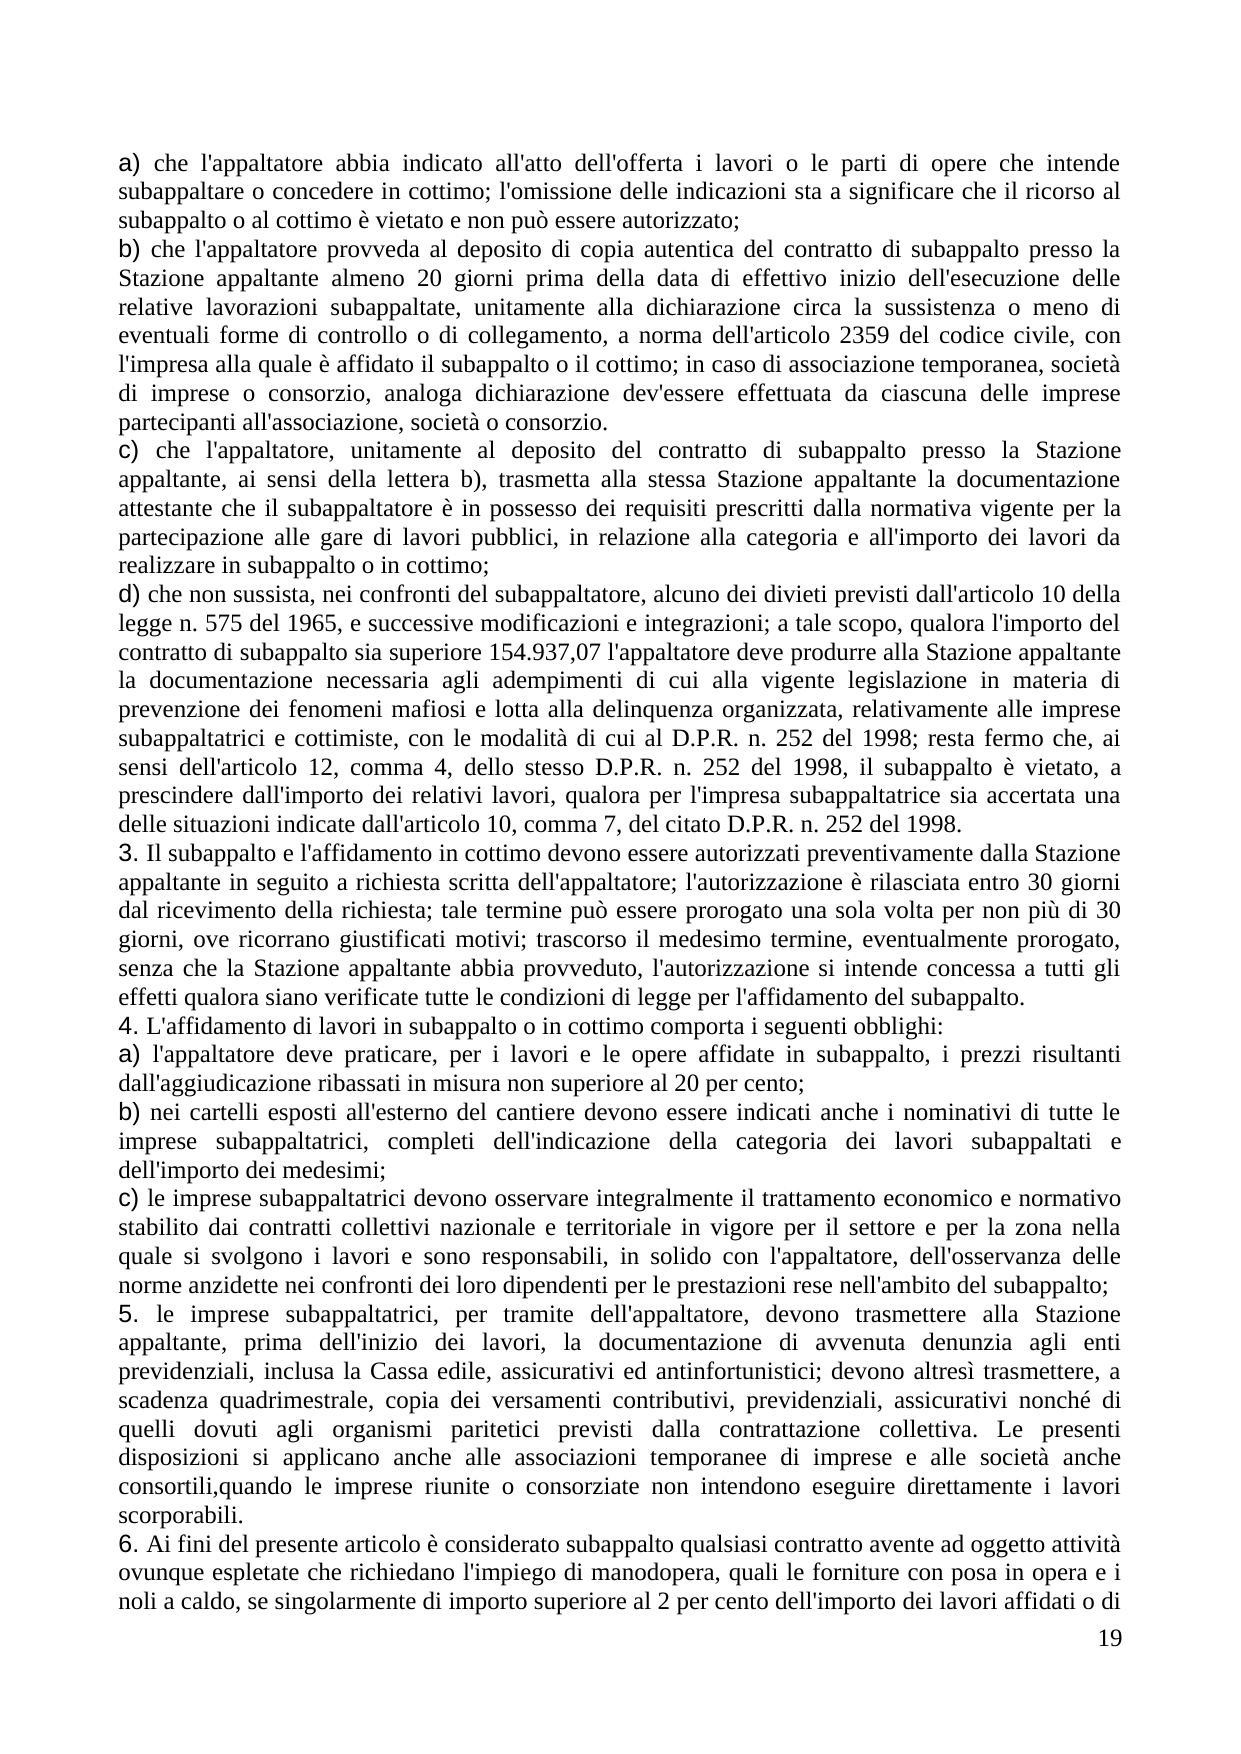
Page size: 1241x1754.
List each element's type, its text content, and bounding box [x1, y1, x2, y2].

text 3. Il subappalto e l'affidamento in cottimo devono essere autorizzati preventivamente dalla Stazione appaltante in seguito a richiesta scritta dell'appaltatore; l'autorizzazione è rilasciata entro 30 giorni dal ricevimento della richiesta; tale termine può essere prorogato una sola volta per non più di 30 giorni, ove ricorrano giustificati motivi; trascorso il medesimo termine, eventualmente prorogato, senza che la Stazione appaltante abbia provveduto, l'autorizzazione si intende concessa a tutti gli effetti qualora siano verificate tutte le condizioni di legge per l'affidamento del subappalto. [118, 838, 1122, 1011]
text c) che l'appaltatore, unitamente al deposito del contratto di subappalto presso la Stazione appaltante, ai sensi della lettera b), trasmetta alla stessa Stazione appaltante la documentazione attestante che il subappaltatore è in possesso dei requisiti prescritti dalla normativa vigente per la partecipazione alle gare di lavori pubblici, in relazione alla categoria e all'importo dei lavori da realizzare in subappalto o in cottimo; [118, 435, 1122, 579]
text c) le imprese subappaltatrici devono osservare integralmente il trattamento economico e normativo stabilito dai contratti collettivi nazionale e territoriale in vigore per il settore e per la zona nella quale si svolgono i lavori e sono responsabili, in solido con l'appaltatore, dell'osservanza delle norme anzidette nei confronti dei loro dipendenti per le prestazioni rese nell'ambito del subappalto; [118, 1183, 1122, 1298]
text b) che l'appaltatore provveda al deposito di copia autentica del contratto di subappalto presso la Stazione appaltante almeno 20 giorni prima della data di effettivo inizio dell'esecuzione delle relative lavorazioni subappaltate, unitamente alla dichiarazione circa la sussistenza o meno di eventuali forme di controllo o di collegamento, a norma dell'articolo 2359 del codice civile, con l'impresa alla quale è affidato il subappalto o il cottimo; in caso di associazione temporanea, società di imprese o consorzio, analoga dichiarazione dev'essere effettuata da ciascuna delle imprese partecipanti all'associazione, società o consorzio. [118, 234, 1122, 435]
text 4. L'affidamento di lavori in subappalto o in cottimo comporta i seguenti obblighi: [118, 1011, 1122, 1039]
text a) l'appaltatore deve praticare, per i lavori e le opere affidate in subappalto, i prezzi risultanti dall'aggiudicazione ribassati in misura non superiore al 20 per cento; [118, 1039, 1122, 1097]
text 5. le imprese subappaltatrici, per tramite dell'appaltatore, devono trasmettere alla Stazione appaltante, prima dell'inizio dei lavori, la documentazione di avvenuta denunzia agli enti previdenziali, inclusa la Cassa edile, assicurativi ed antinfortunistici; devono altresì trasmettere, a scadenza quadrimestrale, copia dei versamenti contributivi, previdenziali, assicurativi nonché di quelli dovuti agli organismi paritetici previsti dalla contrattazione collettiva. Le presenti disposizioni si applicano anche alle associazioni temporanee di imprese e alle società anche consortili,quando le imprese riunite o consorziate non intendono eseguire direttamente i lavori scorporabili. [118, 1298, 1122, 1529]
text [118, 1529, 1122, 1615]
text b) nei cartelli esposti all'esterno del cantiere devono essere indicati anche i nominativi di tutte le imprese subappaltatrici, completi dell'indicazione della categoria dei lavori subappaltati e dell'importo dei medesimi; [118, 1097, 1122, 1183]
text a) che l'appaltatore abbia indicato all'atto dell'offerta i lavori o le parti di opere che intende subappaltare o concedere in cottimo; l'omissione delle indicazioni sta a significare che il ricorso al subappalto o al cottimo è vietato e non può essere autorizzato; [118, 148, 1122, 234]
text d) che non sussista, nei confronti del subappaltatore, alcuno dei divieti previsti dall'articolo 10 della legge n. 575 del 1965, e successive modificazioni e integrazioni; a tale scopo, qualora l'importo del contratto di subappalto sia superiore 154.937,07 l'appaltatore deve produrre alla Stazione appaltante la documentazione necessaria agli adempimenti di cui alla vigente legislazione in materia di prevenzione dei fenomeni mafiosi e lotta alla delinquenza organizzata, relativamente alle imprese subappaltatrici e cottimiste, con le modalità di cui al D.P.R. n. 252 del 1998; resta fermo che, ai sensi dell'articolo 12, comma 4, dello stesso D.P.R. n. 252 del 1998, il subappalto è vietato, a prescindere dall'importo dei relativi lavori, qualora per l'impresa subappaltatrice sia accertata una delle situazioni indicate dall'articolo 10, comma 7, del citato D.P.R. n. 252 del 1998. [118, 579, 1122, 838]
